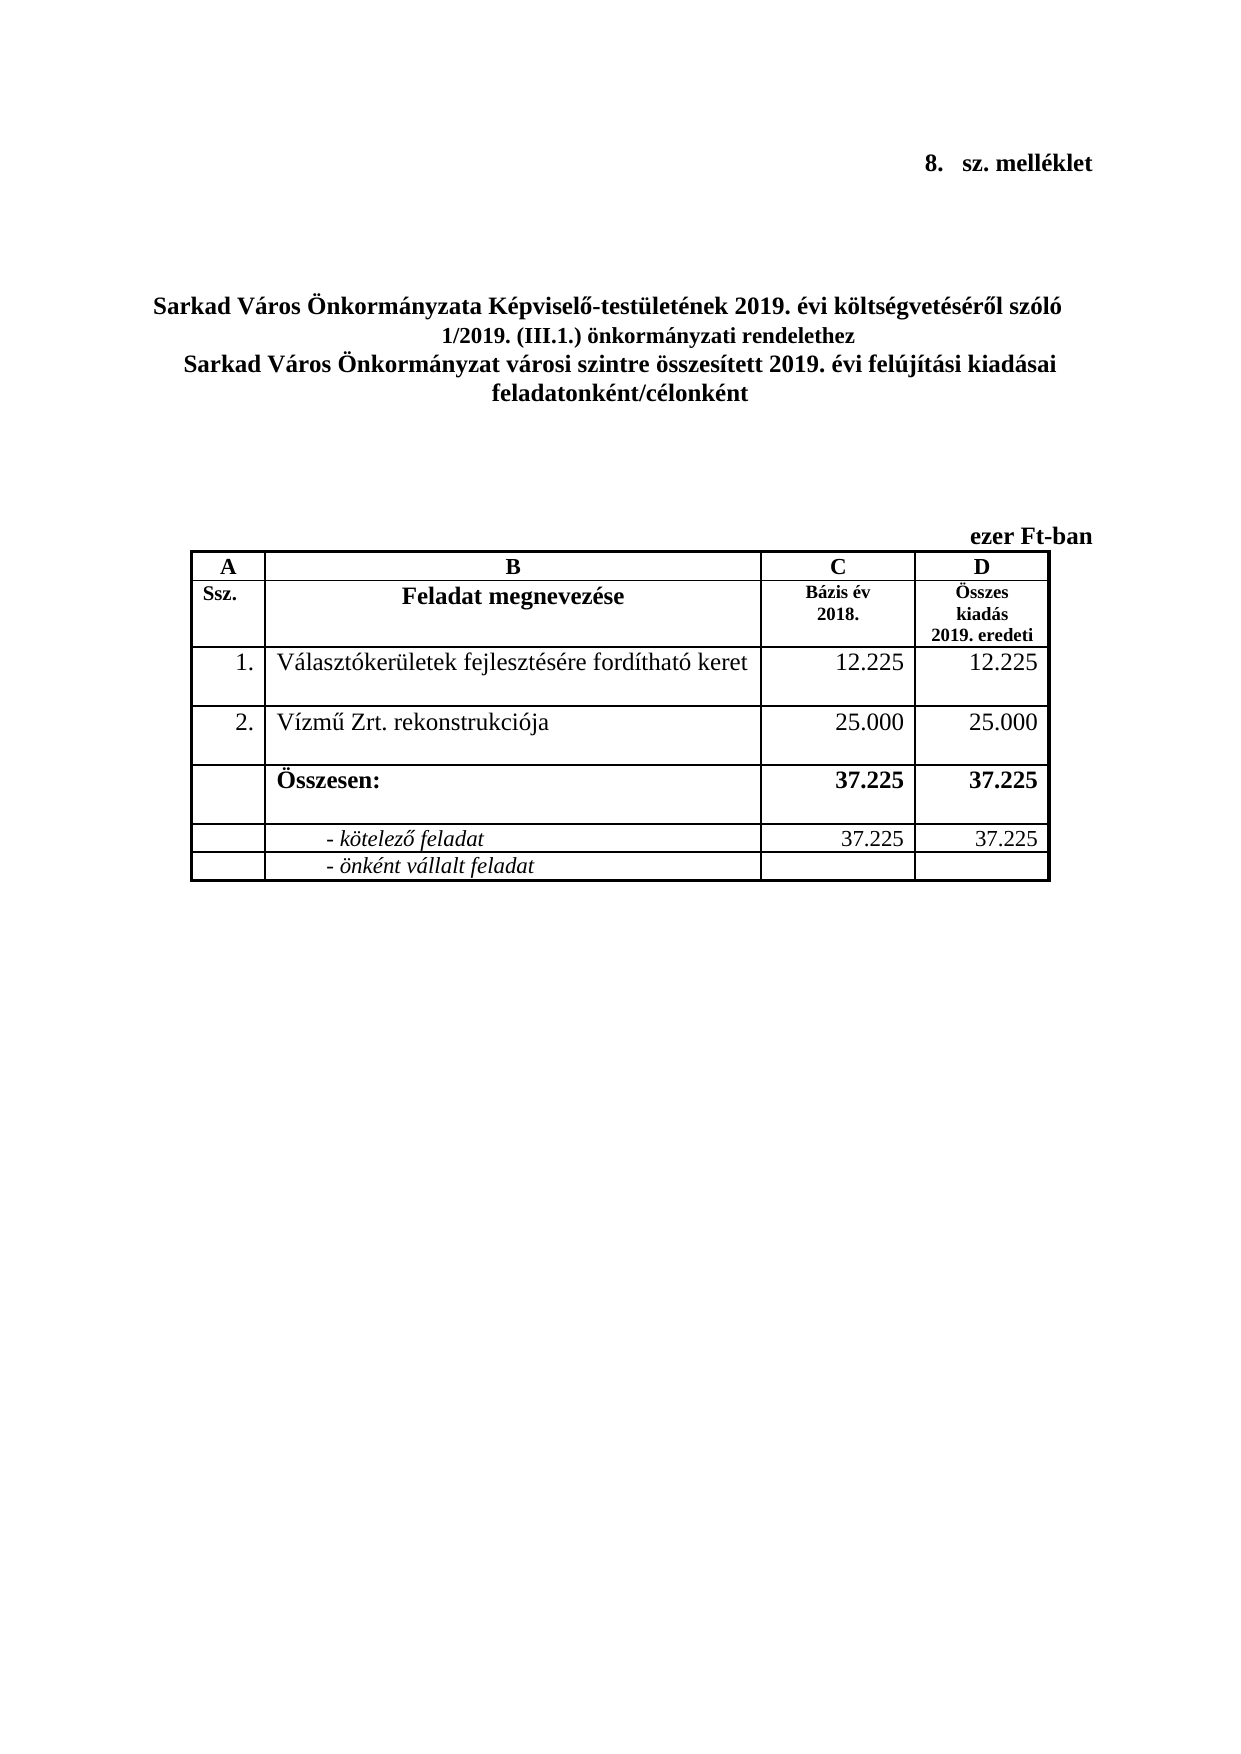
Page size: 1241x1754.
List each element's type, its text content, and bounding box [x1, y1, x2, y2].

table_cell 25.000 [916, 707, 1047, 764]
table_cell 12.225 [916, 648, 1047, 705]
table_cell [193, 853, 264, 879]
table_cell [916, 853, 1047, 879]
table_cell Összes kiadás 2019. eredeti [916, 581, 1047, 646]
table_header D [916, 553, 1047, 580]
table_cell [193, 825, 264, 851]
text ezer Ft-ban [148, 521, 1092, 550]
table_cell 37.225 [916, 766, 1047, 823]
table_cell Választókerületek fejlesztésére fordítható keret [266, 648, 760, 705]
table_cell [762, 853, 914, 879]
table_cell 1. [193, 648, 264, 705]
table_cell Feladat megnevezése [266, 581, 760, 646]
text Sarkad Város Önkormányzata Képviselő-testületének 2019. évi költségvetéséről szóló 1/2019. (III.1.) önkormányzati rendelethez [148, 291, 1092, 349]
table_cell Vízmű Zrt. rekonstrukciója [266, 707, 760, 764]
table_header A [193, 553, 264, 580]
table_cell - kötelező feladat [266, 825, 760, 851]
table_cell 37.225 [762, 766, 914, 823]
table_cell 37.225 [916, 825, 1047, 851]
table_cell [193, 766, 264, 823]
table_cell 25.000 [762, 707, 914, 764]
table_header C [762, 553, 914, 580]
table_cell Összesen: [266, 766, 760, 823]
text Sarkad Város Önkormányzat városi szintre összesített 2019. évi felújítási kiadásai feladatonként/célonként [148, 349, 1092, 406]
table_cell 12.225 [762, 648, 914, 705]
table_cell Ssz. [193, 581, 264, 646]
list sz. melléklet [260, 148, 1092, 176]
table_cell - önként vállalt feladat [266, 853, 760, 879]
table_cell 2. [193, 707, 264, 764]
table_header B [266, 553, 760, 580]
table_cell Bázis év 2018. [762, 581, 914, 646]
table_cell 37.225 [762, 825, 914, 851]
